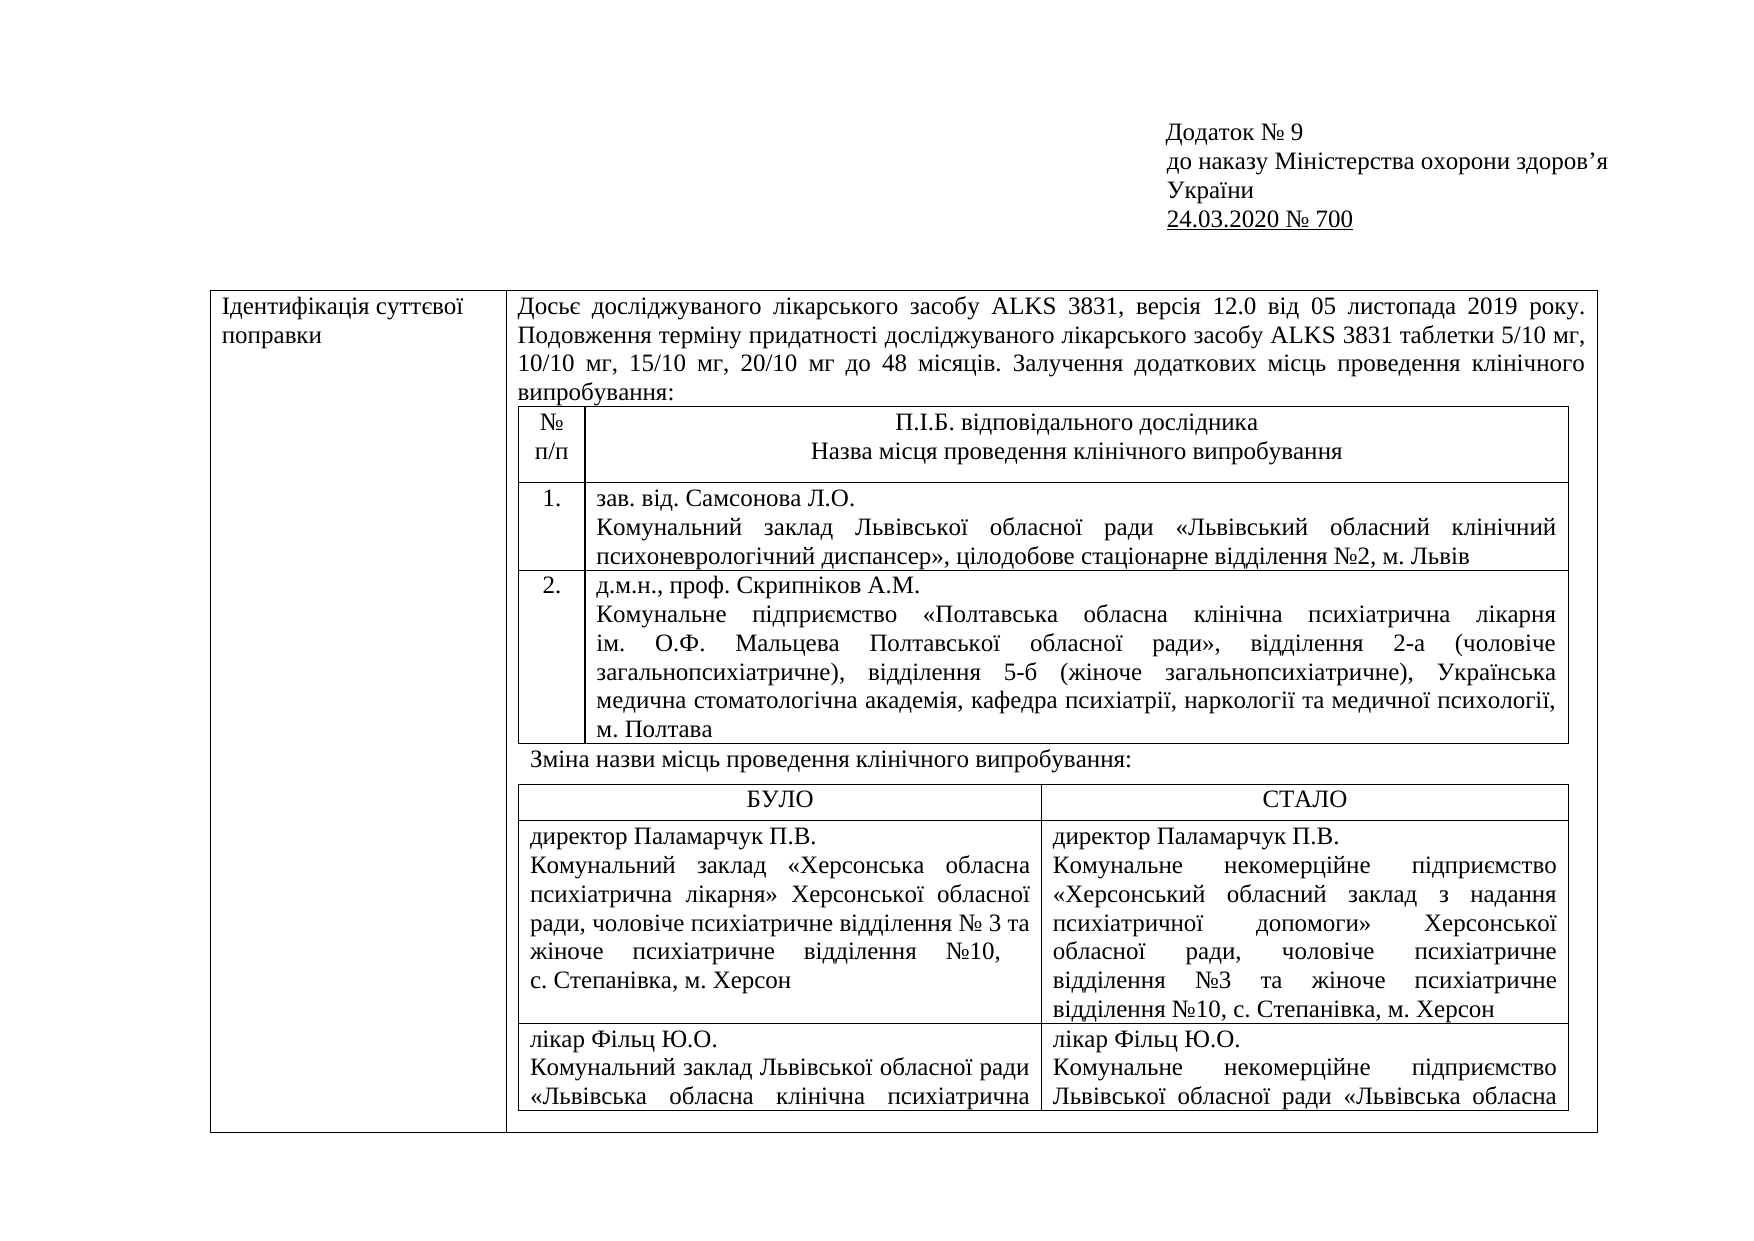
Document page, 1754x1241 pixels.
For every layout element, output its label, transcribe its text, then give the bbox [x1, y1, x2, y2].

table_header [211, 291, 506, 1132]
text Додаток № 9 [222, 117, 1624, 146]
text до наказу Міністерства охорони здоров’я України [1167, 146, 1624, 204]
text 24.03.2020 № 700 [1167, 204, 1624, 232]
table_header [507, 291, 1597, 1132]
